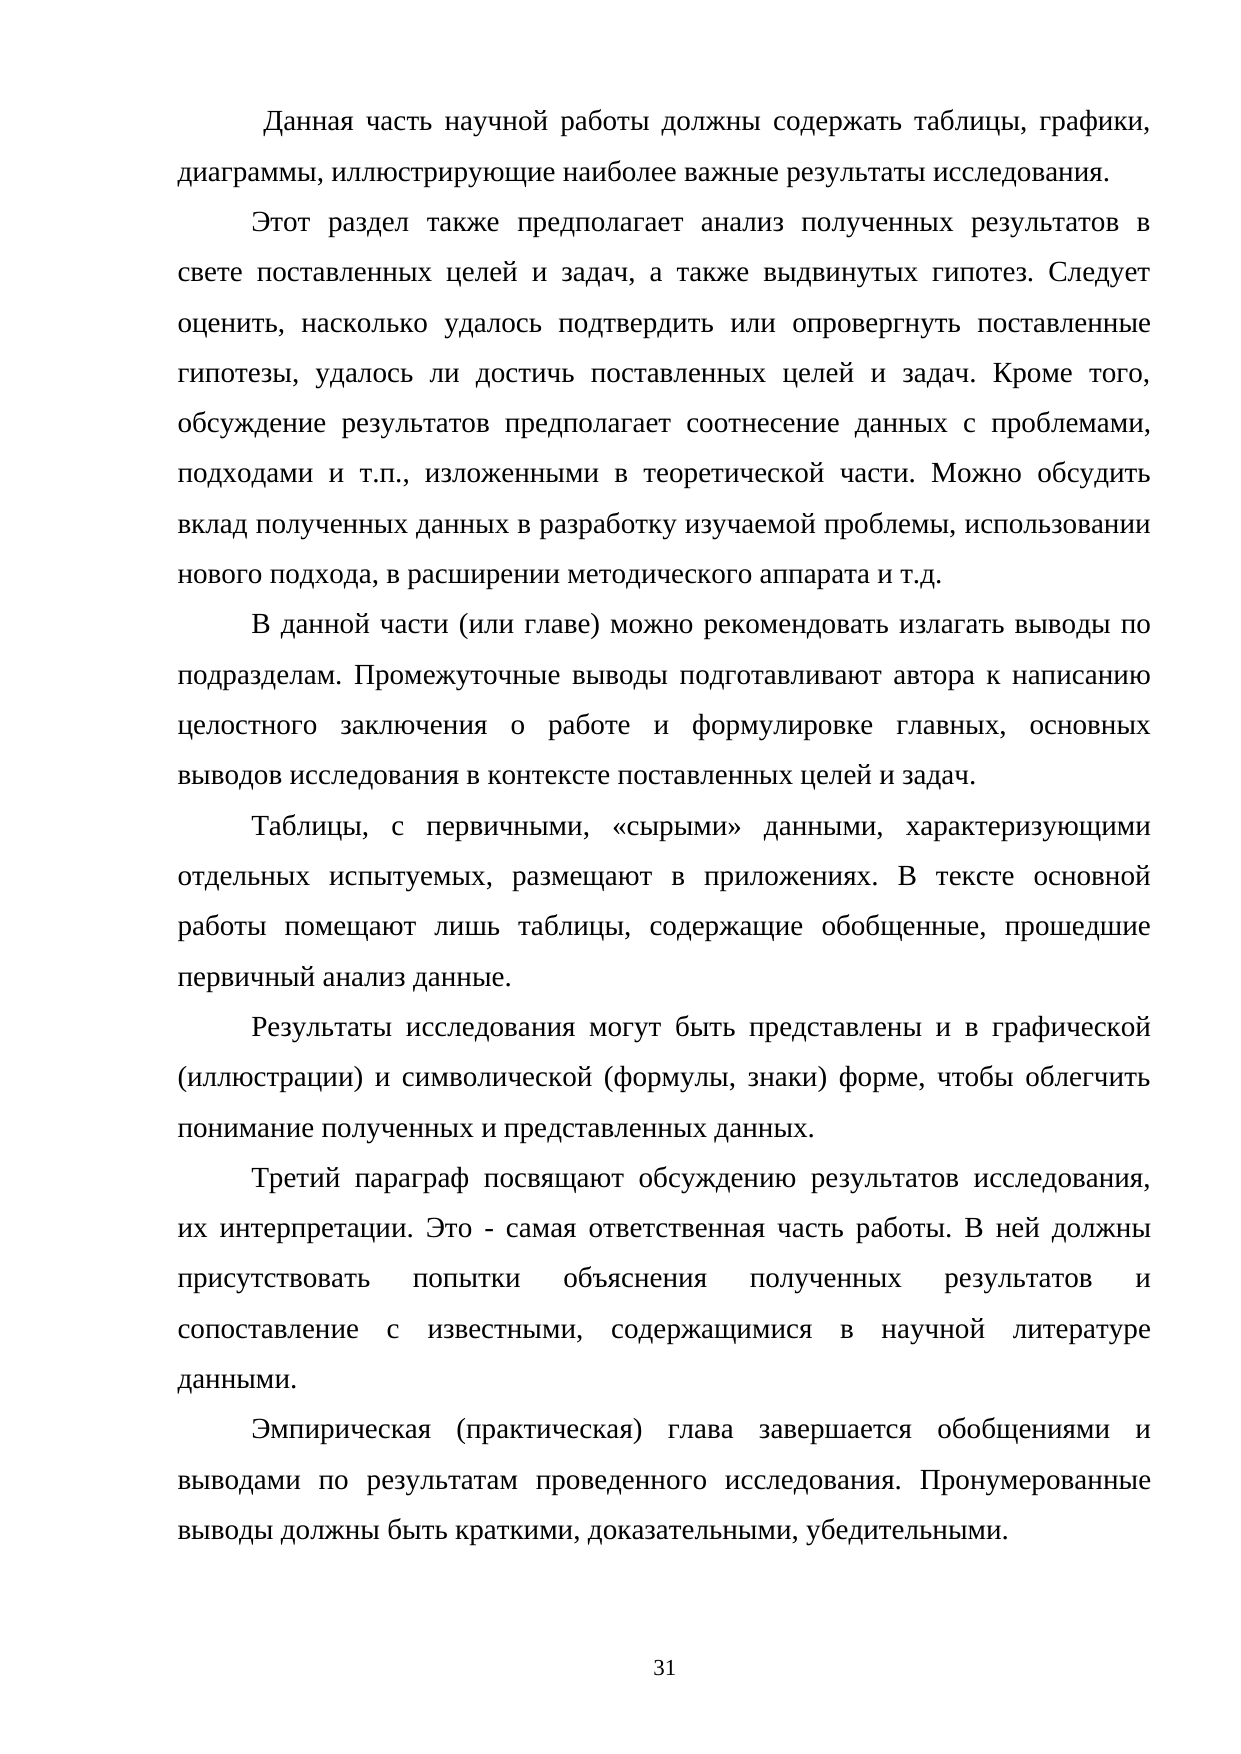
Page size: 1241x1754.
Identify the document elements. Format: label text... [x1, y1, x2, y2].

text Результаты исследования могут быть представлены и в графической (иллюстрации) и символической (формулы, знаки) форме, чтобы облегчить понимание полученных и представленных данных. [177, 1009, 1152, 1143]
text Третий параграф посвящают обсуждению результатов исследования, их интерпретации. Это - самая ответственная часть работы. В ней должны присутствовать попытки объяснения полученных результатов и сопоставление с известными, содержащимися в научной литературе данными. [177, 1160, 1152, 1395]
text Этот раздел также предполагает анализ полученных результатов в свете поставленных целей и задач, а также выдвинутых гипотез. Следует оценить, насколько удалось подтвердить или опровергнуть поставленные гипотезы, удалось ли достичь поставленных целей и задач. Кроме того, обсуждение результатов предполагает соотнесение данных с проблемами, подходами и т.п., изложенными в теоретической части. Можно обсудить вклад полученных данных в разработку изучаемой проблемы, использовании нового подхода, в расширении методического аппарата и т.д. [177, 204, 1152, 590]
text Данная часть научной работы должны содержать таблицы, графики, диаграммы, иллюстрирующие наиболее важные результаты исследования. [177, 103, 1152, 187]
text Таблицы, с первичными, «сырыми» данными, характеризующими отдельных испытуемых, размещают в приложениях. В тексте основной работы помещают лишь таблицы, содержащие обобщенные, прошедшие первичный анализ данные. [177, 808, 1152, 992]
text Эмпирическая (практическая) глава завершается обобщениями и выводами по результатам проведенного исследования. Пронумерованные выводы должны быть краткими, доказательными, убедительными. [177, 1412, 1152, 1546]
text В данной части (или главе) можно рекомендовать излагать выводы по подразделам. Промежуточные выводы подготавливают автора к написанию целостного заключения о работе и формулировке главных, основных выводов исследования в контексте поставленных целей и задач. [177, 607, 1152, 791]
